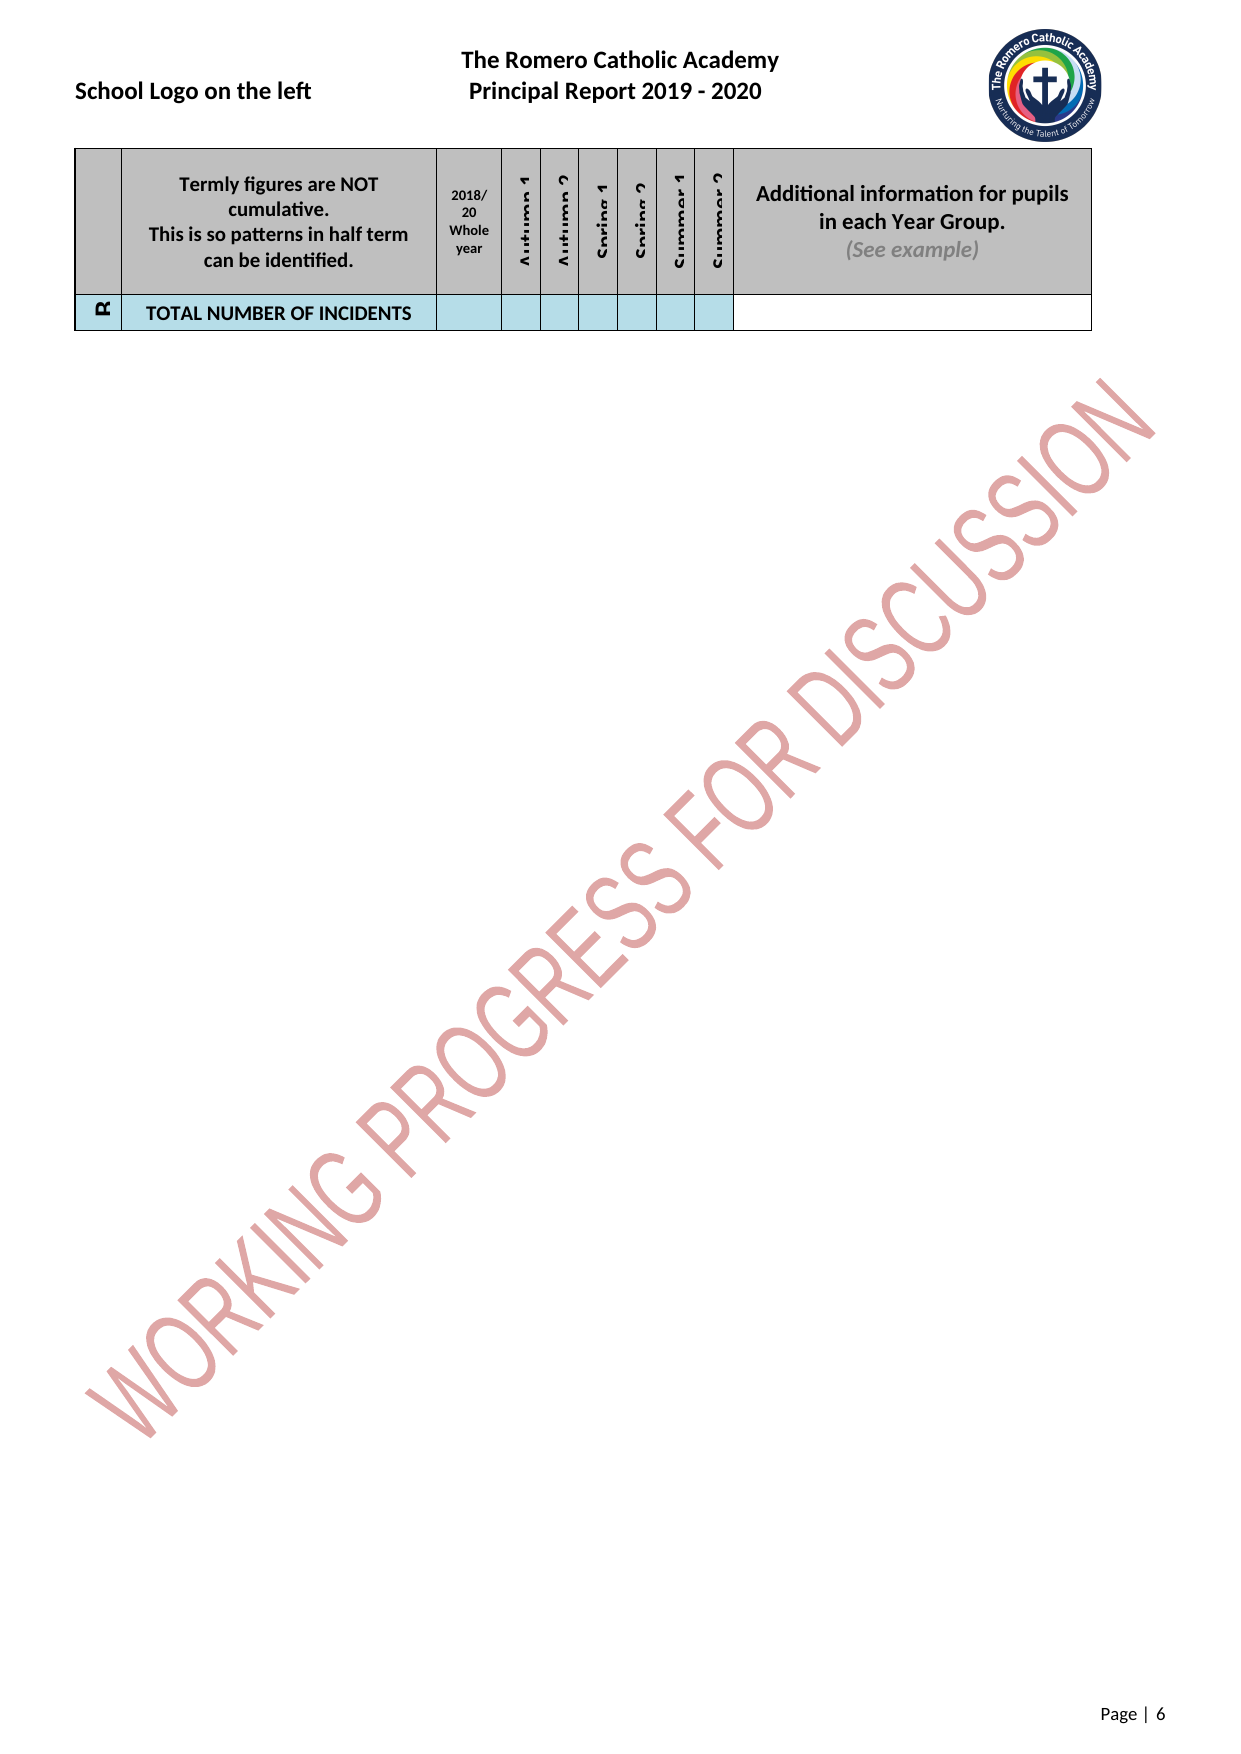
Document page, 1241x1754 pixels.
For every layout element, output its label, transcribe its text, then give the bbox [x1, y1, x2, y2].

table_header Autumn 2 [541, 149, 578, 294]
picture [988, 29, 1102, 142]
table_cell [502, 295, 540, 330]
table_header Summer 1 [657, 149, 694, 294]
table_cell [618, 295, 656, 330]
table_header Spring 1 [579, 149, 617, 294]
table_header Autumn 1 [502, 149, 540, 294]
table_header Spring 2 [618, 149, 656, 294]
table_cell [734, 295, 1091, 330]
table_cell Behvaiour [76, 295, 121, 330]
table_cell TOTAL NUMBER OF INCIDENTS [122, 295, 436, 330]
table_cell [437, 295, 501, 330]
table_cell [541, 295, 578, 330]
table_cell [695, 295, 733, 330]
table_header Additional information for pupils in each Year Group. (See example) [734, 149, 1091, 294]
table_cell [657, 295, 694, 330]
table_header Summer 2 [695, 149, 733, 294]
table_cell [579, 295, 617, 330]
table_header [76, 149, 121, 294]
table_header 2018/20 Whole year [437, 149, 501, 294]
table_header Termly figures are NOT cumulative. This is so patterns in half term can be identified. [122, 149, 436, 294]
